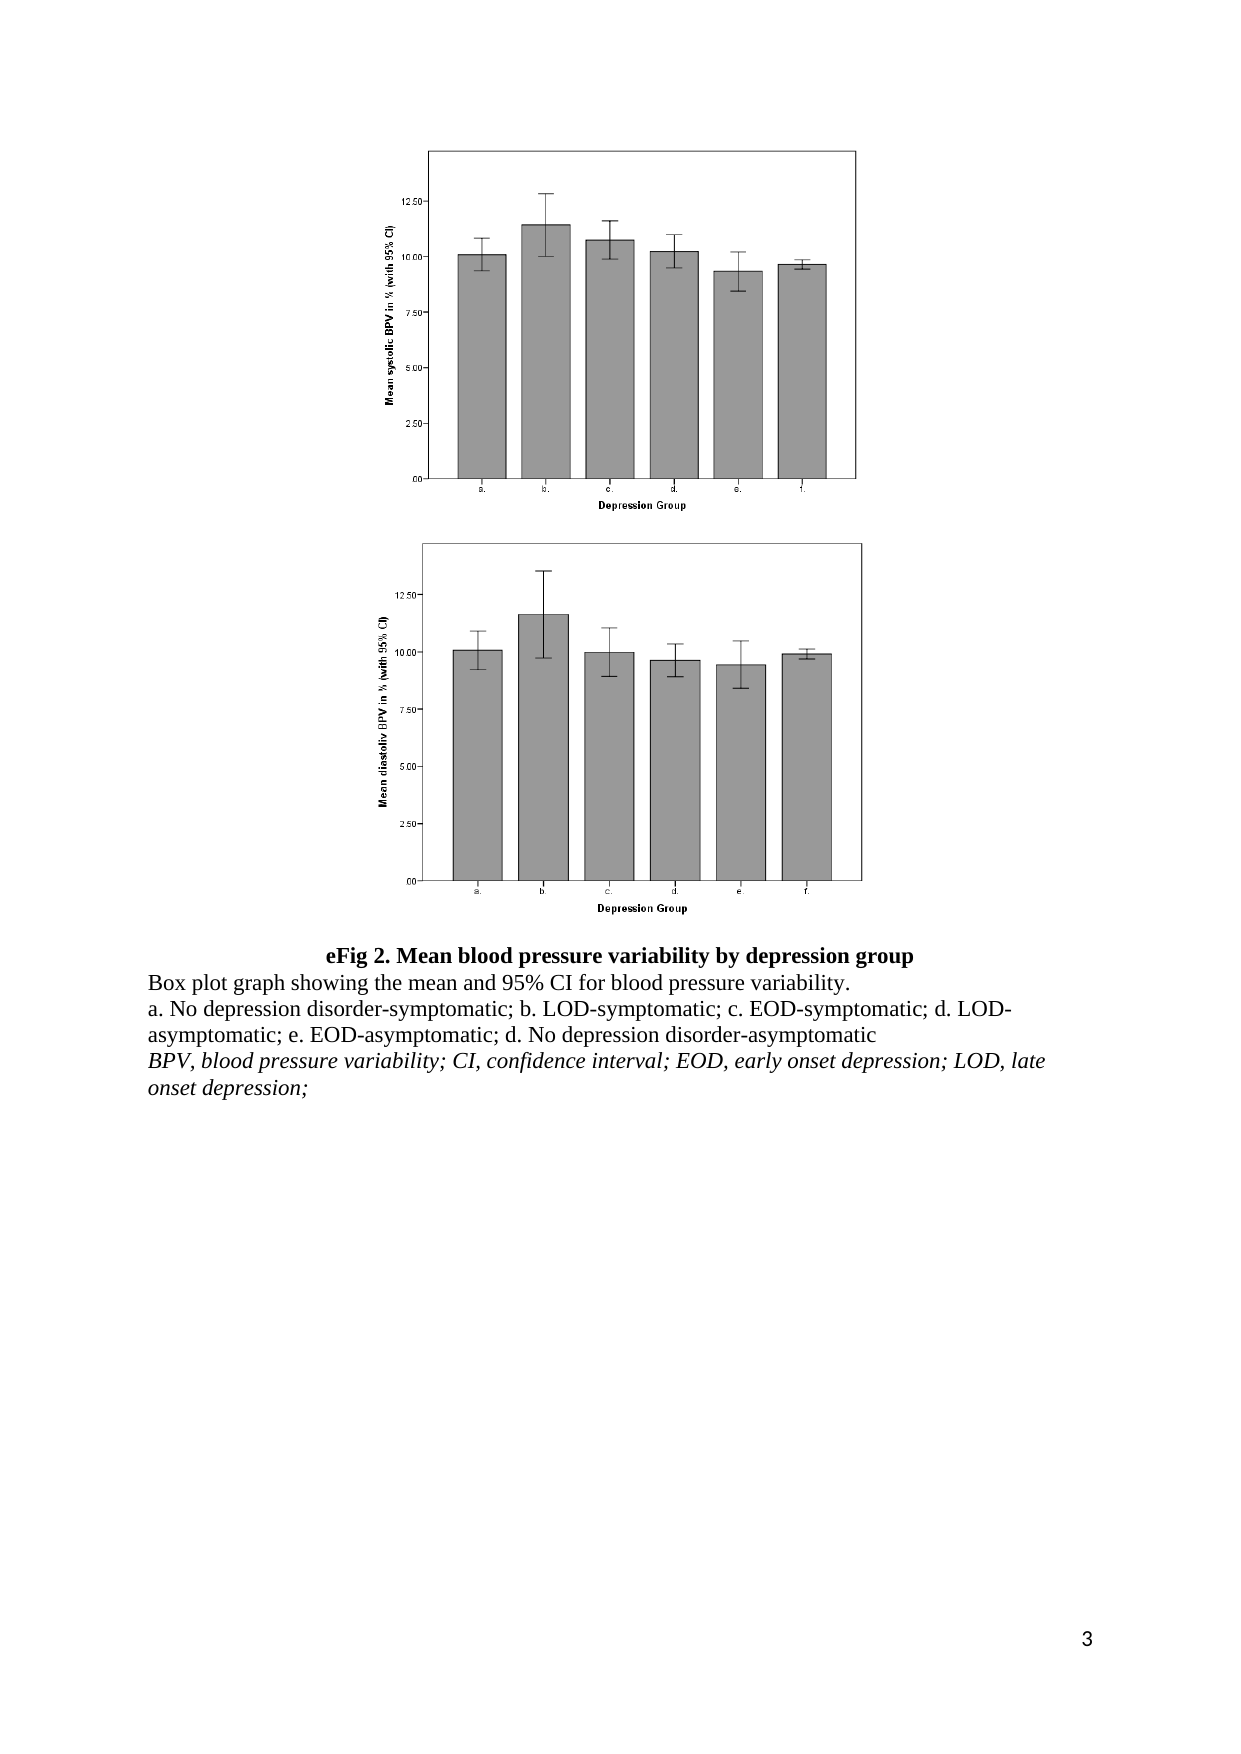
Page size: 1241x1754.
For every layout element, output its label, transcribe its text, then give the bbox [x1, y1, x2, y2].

picture [373, 539, 867, 918]
text eFig 2. Mean blood pressure variability by depression group [148, 942, 1093, 968]
picture [380, 147, 861, 515]
text a. No depression disorder-symptomatic; b. LOD-symptomatic; c. EOD-symptomatic; d. LOD-asymptomatic; e. EOD-asymptomatic; d. No depression disorder-asymptomatic [148, 995, 1093, 1048]
text BPV, blood pressure variability; CI, confidence interval; EOD, early onset depression; LOD, late onset depression; [148, 1048, 1093, 1100]
text Box plot graph showing the mean and 95% CI for blood pressure variability. [148, 968, 1093, 995]
